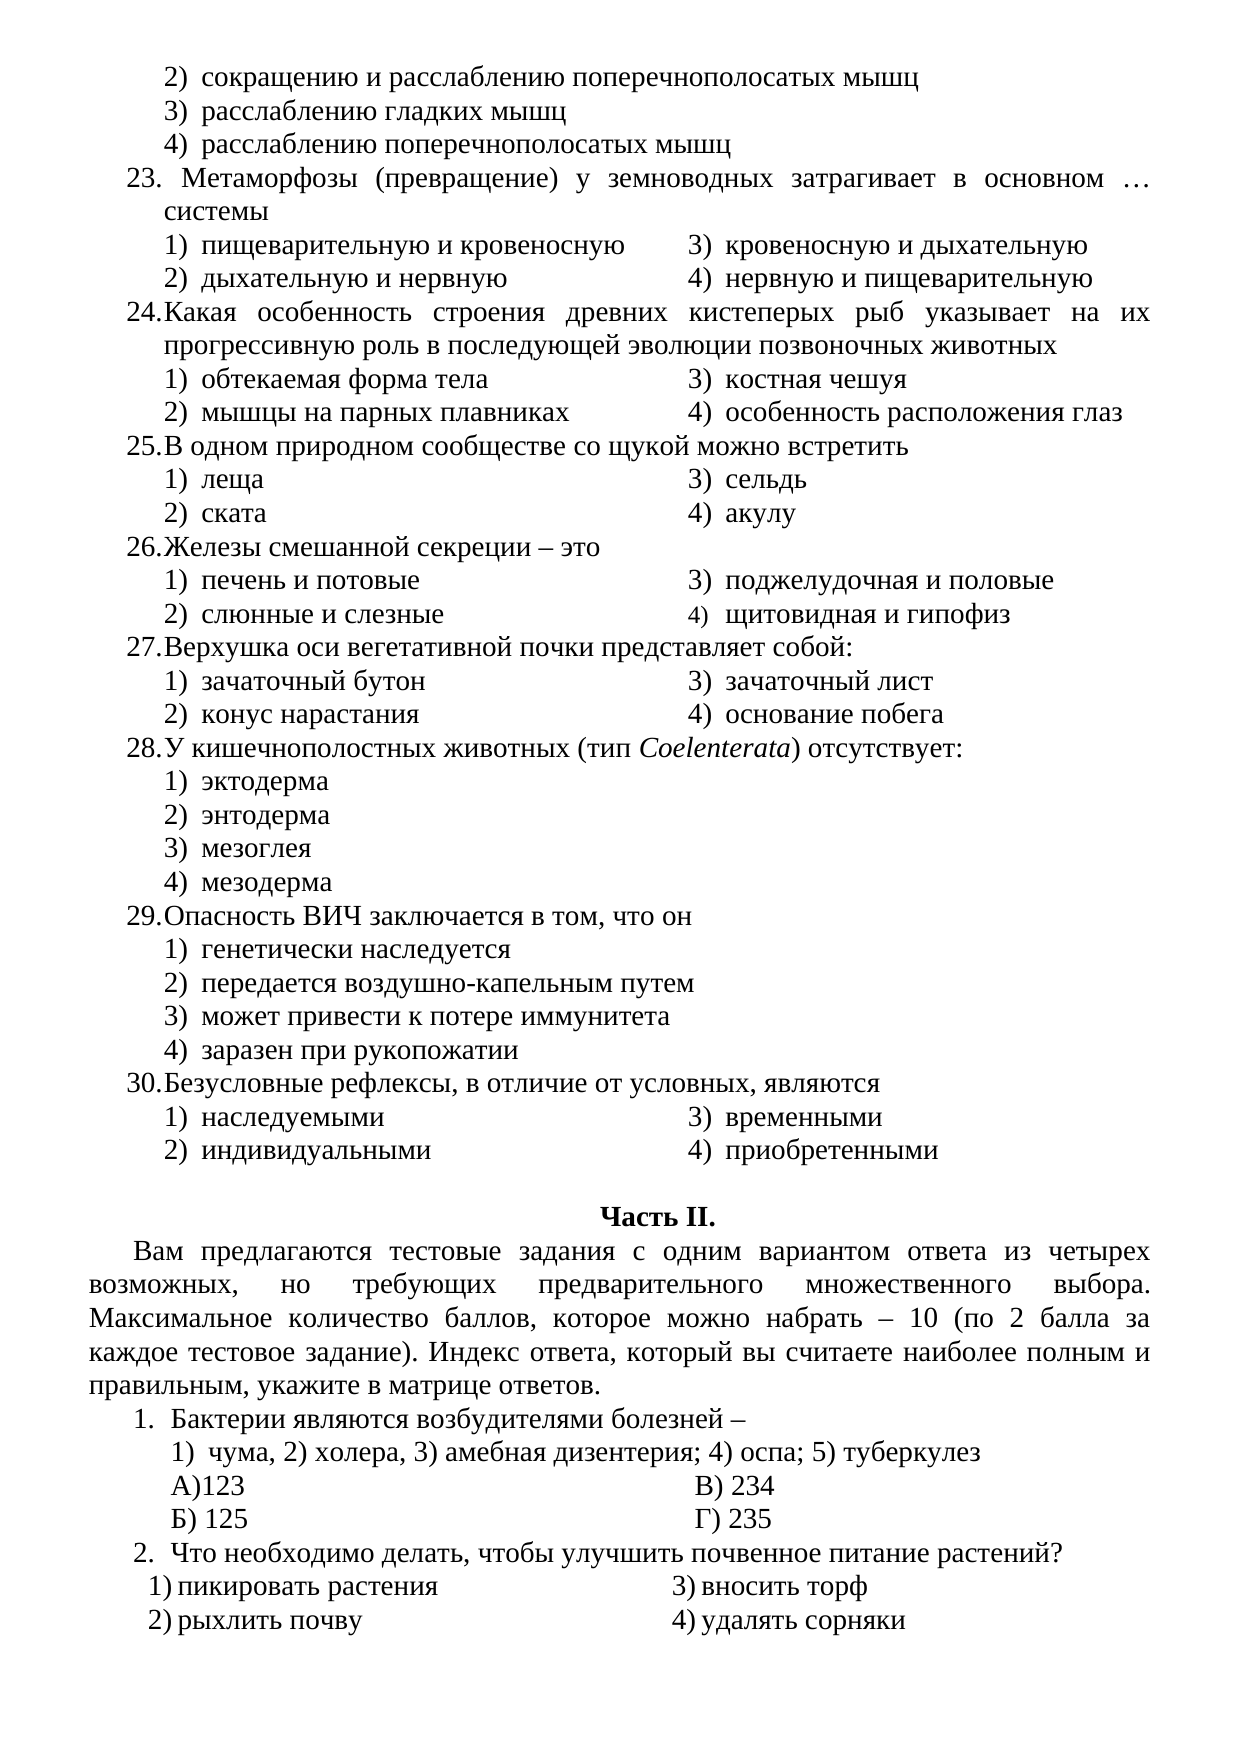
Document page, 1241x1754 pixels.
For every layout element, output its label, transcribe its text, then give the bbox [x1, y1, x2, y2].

list пищеварительную и кровеносную [163, 227, 627, 260]
list мышцы на парных плавниках [163, 394, 627, 428]
list дыхательную и нервную [163, 260, 627, 294]
list зачаточный лист [688, 663, 1152, 696]
list Метаморфозы (превращение) у земноводных затрагивает в основном … системы [126, 160, 1152, 227]
text А)123 [170, 1468, 627, 1501]
text Часть II. [163, 1199, 1152, 1233]
list индивидуальными [163, 1132, 627, 1166]
list удалять сорняки [664, 1602, 1152, 1636]
text Вам предлагаются тестовые задания с одним вариантом ответа из четырех возможных, но требующих предварительного множественного выбора. Максимальное количество баллов, которое можно набрать – 10 (по 2 балла за каждое тестовое задание). Индекс ответа, который вы считаете наиболее полным и правильным, укажите в матрице ответов. [88, 1233, 1152, 1401]
list эктодерма [163, 763, 1152, 797]
list мезодерма [163, 864, 1152, 898]
text В) 234 [694, 1468, 1152, 1501]
list пикировать растения [88, 1568, 627, 1602]
list Верхушка оси вегетативной почки представляет собой: [126, 629, 1152, 663]
list обтекаемая форма тела [163, 361, 627, 394]
list заразен при рукопожатии [163, 1032, 1152, 1065]
text Г) 235 [694, 1501, 1152, 1535]
list поджелудочная и половые [688, 562, 1152, 596]
list костная чешуя [688, 361, 1152, 394]
list мезоглея [163, 831, 1152, 864]
list конус нарастания [163, 696, 627, 730]
list щитовидная и гипофиз [688, 596, 1152, 629]
list сельдь [688, 462, 1152, 495]
list основание побега [688, 696, 1152, 730]
list вносить торф [664, 1568, 1152, 1602]
list Безусловные рефлексы, в отличие от условных, являются [126, 1065, 1152, 1099]
list нервную и пищеварительную [688, 260, 1152, 294]
list наследуемыми [163, 1099, 627, 1132]
list энтодерма [163, 797, 1152, 831]
text Б) 125 [170, 1501, 627, 1535]
list зачаточный бутон [163, 663, 627, 696]
list может привести к потере иммунитета [163, 998, 1152, 1032]
list Что необходимо делать, чтобы улучшить почвенное питание растений? [133, 1535, 1152, 1568]
list сокращению и расслаблению поперечнополосатых мышц [163, 59, 1152, 93]
list рыхлить почву [88, 1602, 627, 1636]
list леща [163, 462, 627, 495]
list чума, 2) холера, 3) амебная дизентерия; 4) оспа; 5) туберкулез [170, 1434, 1152, 1468]
list Бактерии являются возбудителями болезней – [133, 1401, 1152, 1434]
list кровеносную и дыхательную [688, 227, 1152, 260]
list расслаблению гладких мышц [163, 93, 1152, 126]
list ската [163, 495, 627, 529]
list У кишечнополостных животных (тип Coelenterata) отсутствует: [126, 730, 1152, 763]
list Железы смешанной секреции – это [126, 529, 1152, 562]
list генетически наследуется [163, 931, 1152, 965]
list слюнные и слезные [163, 596, 627, 629]
list передается воздушно-капельным путем [163, 965, 1152, 998]
list расслаблению поперечнополосатых мышц [163, 126, 1152, 160]
list акулу [688, 495, 1152, 529]
list приобретенными [688, 1132, 1152, 1166]
list временными [688, 1099, 1152, 1132]
list Опасность ВИЧ заключается в том, что он [126, 898, 1152, 931]
list печень и потовые [163, 562, 627, 596]
list особенность расположения глаз [688, 394, 1152, 428]
list В одном природном сообществе со щукой можно встретить [126, 428, 1152, 462]
list Какая особенность строения древних кистеперых рыб указывает на их прогрессивную роль в последующей эволюции позвоночных животных [126, 294, 1152, 361]
